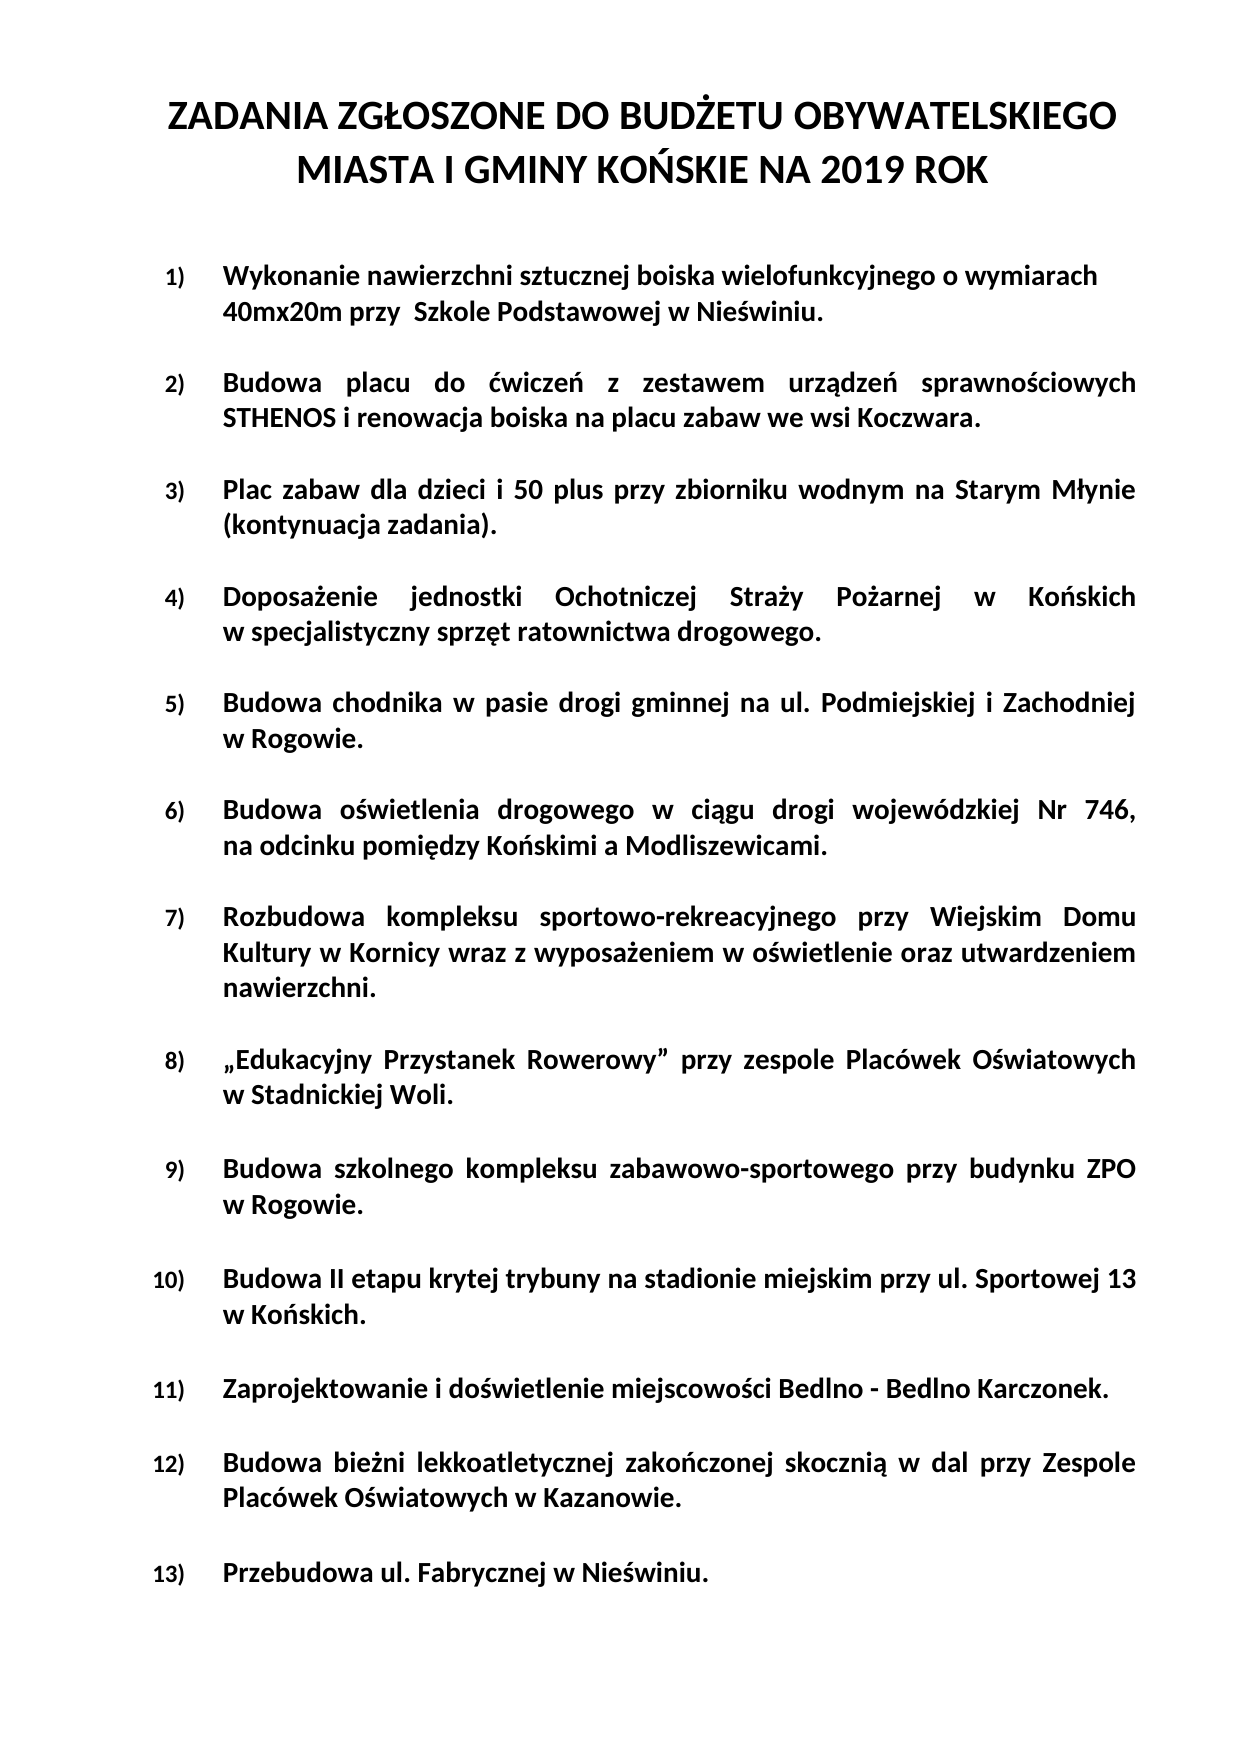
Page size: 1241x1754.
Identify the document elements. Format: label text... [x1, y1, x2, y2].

list Budowa II etapu krytej trybuny na stadionie miejskim przy ul. Sportowej 13 w Końskich. [185, 1260, 1137, 1331]
list Zaprojektowanie i doświetlenie miejscowości Bedlno - Bedlno Karczonek. [185, 1370, 1137, 1406]
list Plac zabaw dla dzieci i 50 plus przy zbiorniku wodnym na Starym Młynie (kontynuacja zadania). [185, 471, 1137, 542]
list Budowa oświetlenia drogowego w ciągu drogi wojewódzkiej Nr 746, na odcinku pomiędzy Końskimi a Modliszewicami. [185, 791, 1137, 863]
list Rozbudowa kompleksu sportowo-rekreacyjnego przy Wiejskim Domu Kultury w Kornicy wraz z wyposażeniem w oświetlenie oraz utwardzeniem nawierzchni. [185, 898, 1137, 1005]
list Doposażenie jednostki Ochotniczej Straży Pożarnej w Końskich w specjalistyczny sprzęt ratownictwa drogowego. [185, 578, 1137, 649]
list Budowa bieżni lekkoatletycznej zakończonej skocznią w dal przy Zespole Placówek Oświatowych w Kazanowie. [185, 1444, 1137, 1515]
text ZADANIA ZGŁOSZONE DO BUDŻETU OBYWATELSKIEGO [148, 89, 1137, 139]
list Budowa placu do ćwiczeń z zestawem urządzeń sprawnościowych STHENOS i renowacja boiska na placu zabaw we wsi Koczwara. [185, 364, 1137, 435]
list Przebudowa ul. Fabrycznej w Nieświniu. [185, 1554, 1137, 1589]
list Budowa szkolnego kompleksu zabawowo-sportowego przy budynku ZPO w Rogowie. [185, 1151, 1137, 1222]
text MIASTA I GMINY KOŃSKIE NA 2019 ROK [148, 143, 1137, 194]
list Wykonanie nawierzchni sztucznej boiska wielofunkcyjnego o wymiarach 40mx20m przy Szkole Podstawowej w Nieświniu. [185, 257, 1137, 328]
list „Edukacyjny Przystanek Rowerowy” przy zespole Placówek Oświatowych w Stadnickiej Woli. [185, 1041, 1137, 1112]
list Budowa chodnika w pasie drogi gminnej na ul. Podmiejskiej i Zachodniej w Rogowie. [185, 684, 1137, 756]
